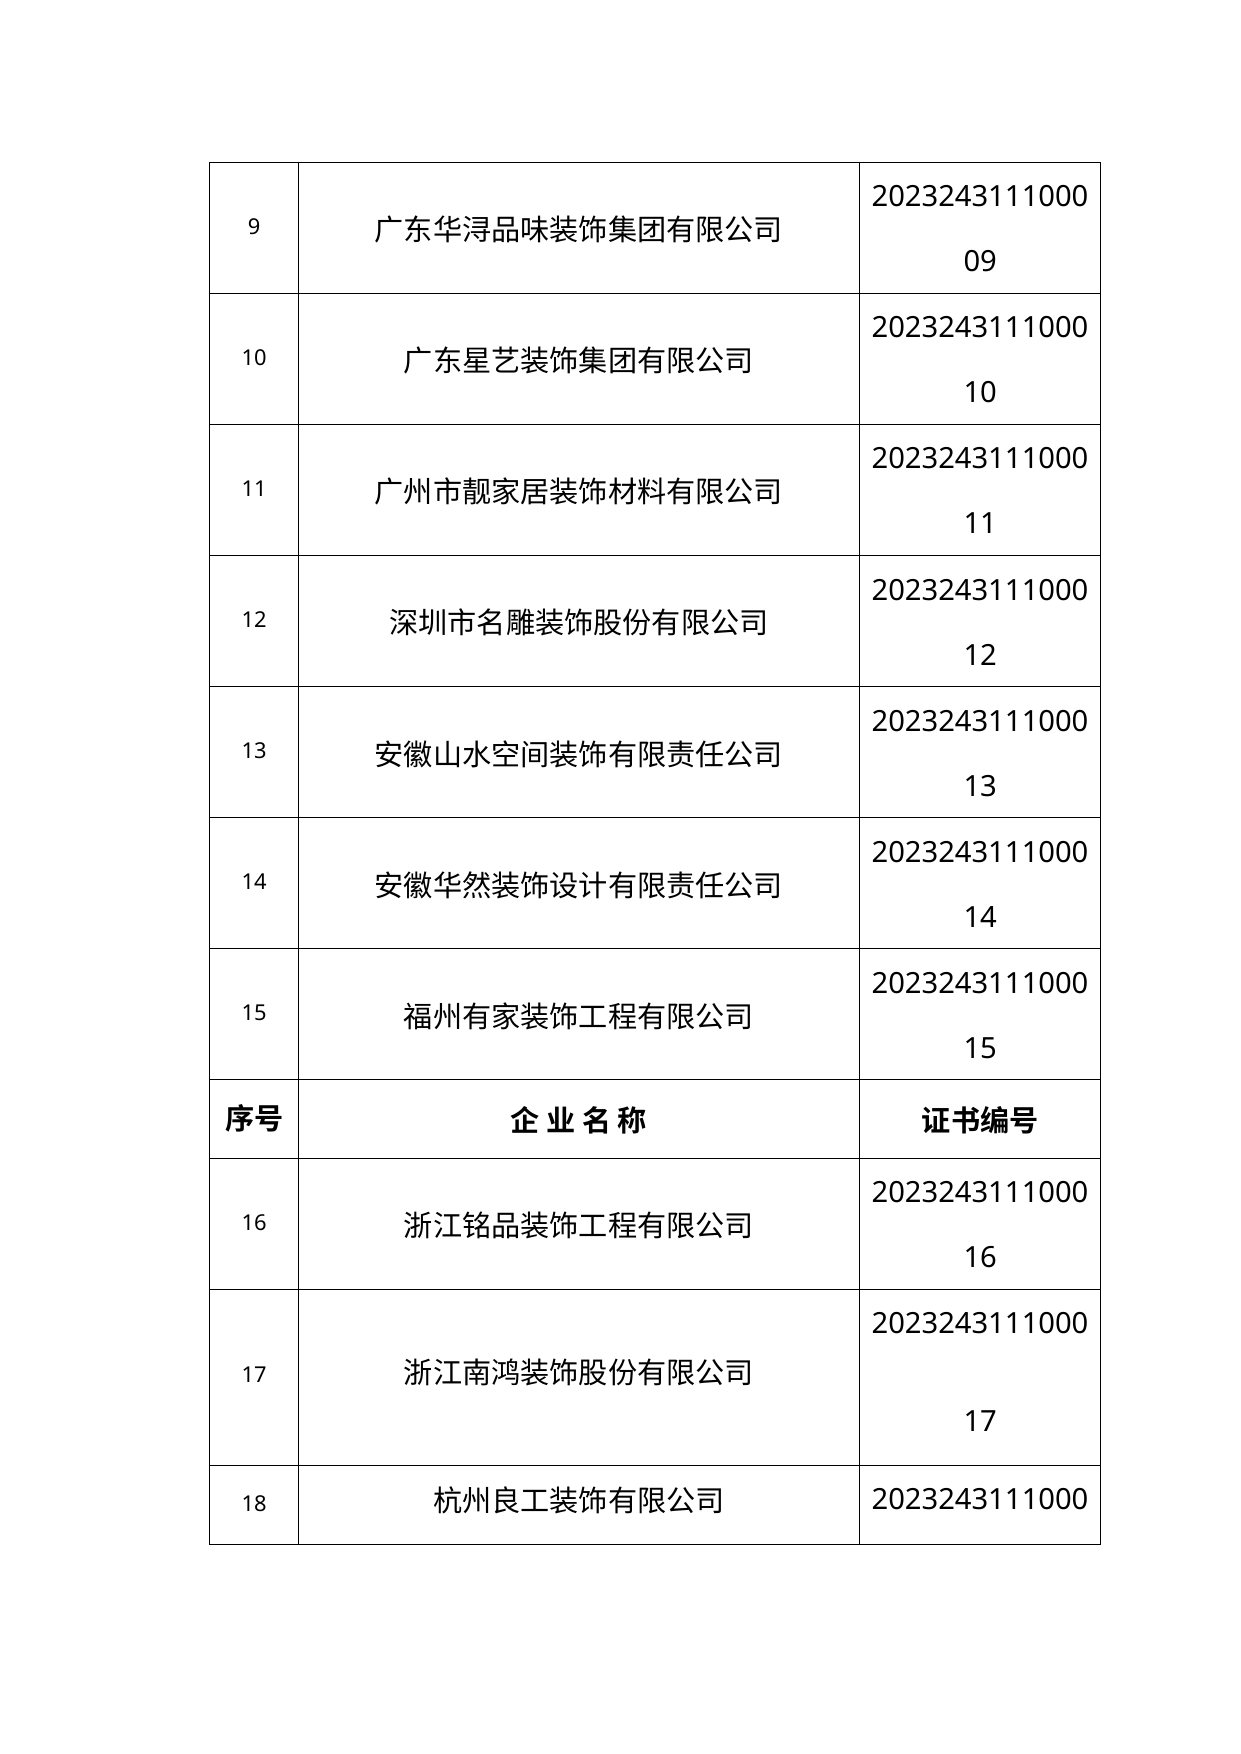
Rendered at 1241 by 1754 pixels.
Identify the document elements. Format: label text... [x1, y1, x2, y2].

table_cell 202324311100018 [860, 1466, 1100, 1543]
table_cell 202324311100011 [860, 425, 1100, 555]
table_cell 202324311100010 [860, 294, 1100, 424]
table_cell 202324311100013 [860, 687, 1100, 817]
table_cell 福州有家装饰工程有限公司 [299, 949, 859, 1079]
table_cell 杭州良工装饰有限公司 [299, 1466, 859, 1543]
table_cell 深圳市名雕装饰股份有限公司 [299, 556, 859, 686]
table_cell 浙江南鸿装饰股份有限公司 [299, 1290, 859, 1465]
table_cell 14 [210, 818, 298, 948]
table_cell 安徽山水空间装饰有限责任公司 [299, 687, 859, 817]
table_cell 广东星艺装饰集团有限公司 [299, 294, 859, 424]
table_cell 12 [210, 556, 298, 686]
table_cell 广东华浔品味装饰集团有限公司 [299, 163, 859, 293]
table_cell 序号 [210, 1080, 298, 1158]
table_cell 13 [210, 687, 298, 817]
table_cell 202324311100014 [860, 818, 1100, 948]
table_cell 广州市靓家居装饰材料有限公司 [299, 425, 859, 555]
table_cell 企 业 名 称 [299, 1080, 859, 1158]
table_cell 17 [210, 1290, 298, 1465]
table_cell 202324311100016 [860, 1159, 1100, 1289]
table_cell 18 [210, 1466, 298, 1543]
table_cell 浙江铭品装饰工程有限公司 [299, 1159, 859, 1289]
table_cell 10 [210, 294, 298, 424]
table_cell 202324311100017 [860, 1290, 1100, 1465]
table_cell 202324311100015 [860, 949, 1100, 1079]
table_cell 证书编号 [860, 1080, 1100, 1158]
table_cell 16 [210, 1159, 298, 1289]
table_cell 15 [210, 949, 298, 1079]
table_cell 202324311100009 [860, 163, 1100, 293]
table_cell 9 [210, 163, 298, 293]
table_cell 11 [210, 425, 298, 555]
table_cell 安徽华然装饰设计有限责任公司 [299, 818, 859, 948]
table_cell 202324311100012 [860, 556, 1100, 686]
